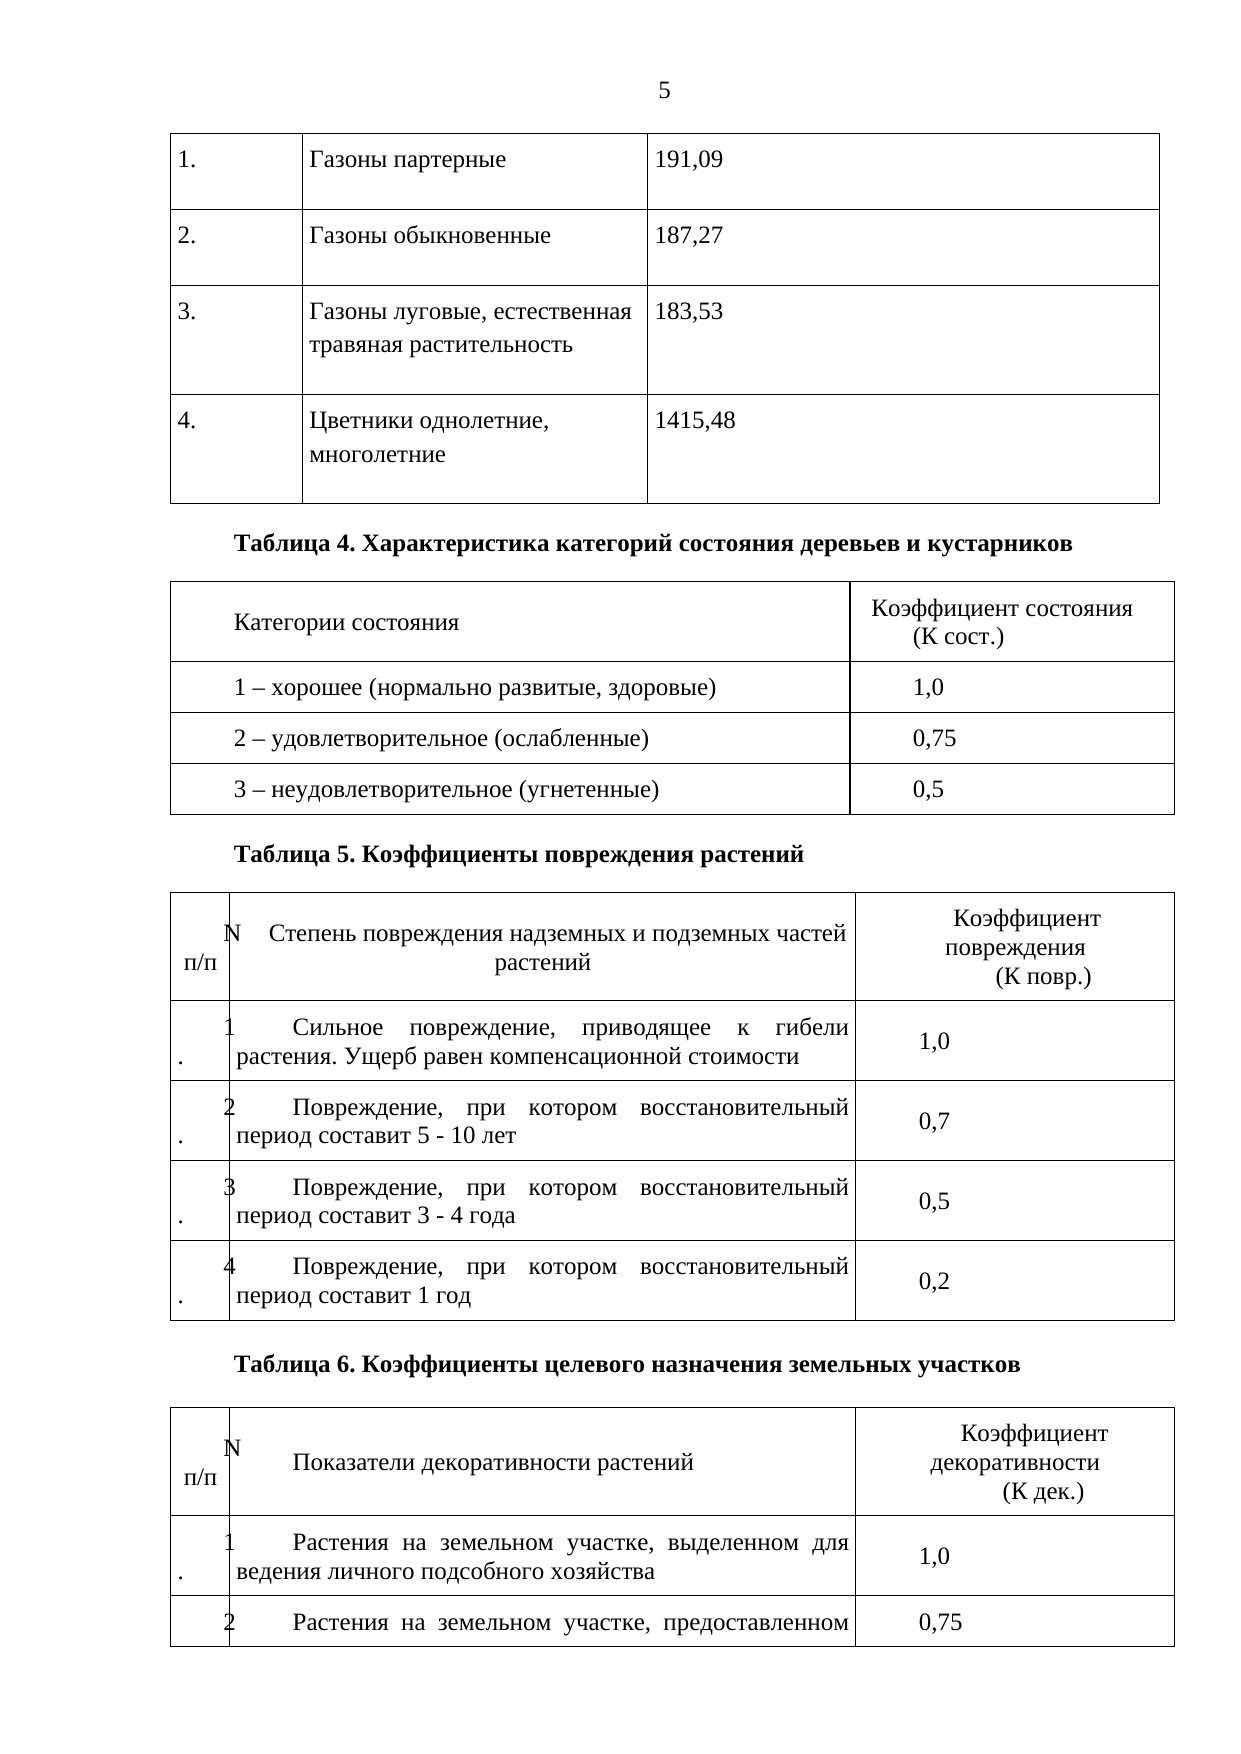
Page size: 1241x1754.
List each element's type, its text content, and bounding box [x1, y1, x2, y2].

table_header Степень повреждения надземных и подземных частей растений [230, 893, 855, 1000]
text Таблица 6. Коэффициенты целевого назначения земельных участков [177, 1349, 1152, 1378]
table_header Коэффициент состояния (К сост.) [851, 582, 1174, 661]
table_cell 1 – хорошее (нормально развитые, здоровые) [171, 662, 849, 712]
table_cell 183,53 [648, 286, 1159, 394]
table_header N п/п [171, 893, 229, 1000]
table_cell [230, 1596, 855, 1646]
text Таблица 5. Коэффициенты повреждения растений [177, 839, 1152, 868]
table_cell 0,7 [856, 1081, 1174, 1160]
table_cell 4. [171, 1241, 229, 1319]
table_cell Повреждение, при котором восстановительный период составит 3 - 4 года [230, 1161, 855, 1240]
table_header Коэффициент повреждения (К повр.) [856, 893, 1174, 1000]
table_header N п/п [171, 1408, 229, 1515]
table_cell Газоны обыкновенные [303, 210, 647, 285]
table_cell Сильное повреждение, приводящее к гибели растения. Ущерб равен компенсационной стоимости [230, 1001, 855, 1080]
table_header Категории состояния [171, 582, 849, 661]
table_cell 2. [171, 1081, 229, 1160]
table_cell 1,0 [856, 1001, 1174, 1080]
table_cell 2 – удовлетворительное (ослабленные) [171, 713, 849, 763]
table_cell Повреждение, при котором восстановительный период составит 1 год [230, 1241, 855, 1319]
table_cell 4. [171, 395, 302, 503]
table_cell 1. [171, 134, 302, 209]
text Таблица 4. Характеристика категорий состояния деревьев и кустарников [177, 528, 1152, 557]
table_cell 191,09 [648, 134, 1159, 209]
table_cell 0,5 [856, 1161, 1174, 1240]
table_header Коэффициент декоративности (К дек.) [856, 1408, 1174, 1515]
table_cell Газоны партерные [303, 134, 647, 209]
table_cell 3. [171, 1161, 229, 1240]
table_cell 2. [171, 210, 302, 285]
table_cell 3 – неудовлетворительное (угнетенные) [171, 764, 849, 814]
table_cell 1,0 [851, 662, 1174, 712]
table_header Показатели декоративности растений [230, 1408, 855, 1515]
table_cell 187,27 [648, 210, 1159, 285]
table_cell 1. [171, 1001, 229, 1080]
table_cell 2. [171, 1596, 229, 1646]
table_cell 0,5 [851, 764, 1174, 814]
table_cell Повреждение, при котором восстановительный период составит 5 - 10 лет [230, 1081, 855, 1160]
table_cell 1,0 [856, 1516, 1174, 1595]
table_cell 3. [171, 286, 302, 394]
table_cell 0,75 [851, 713, 1174, 763]
table_cell Растения на земельном участке, выделенном для ведения личного подсобного хозяйства [230, 1516, 855, 1595]
table_cell Цветники однолетние, многолетние [303, 395, 647, 503]
table_cell 0,75 [856, 1596, 1174, 1646]
table_cell 0,2 [856, 1241, 1174, 1319]
table_cell Газоны луговые, естественная травяная растительность [303, 286, 647, 394]
table_cell 1. [171, 1516, 229, 1595]
table_cell 1415,48 [648, 395, 1159, 503]
